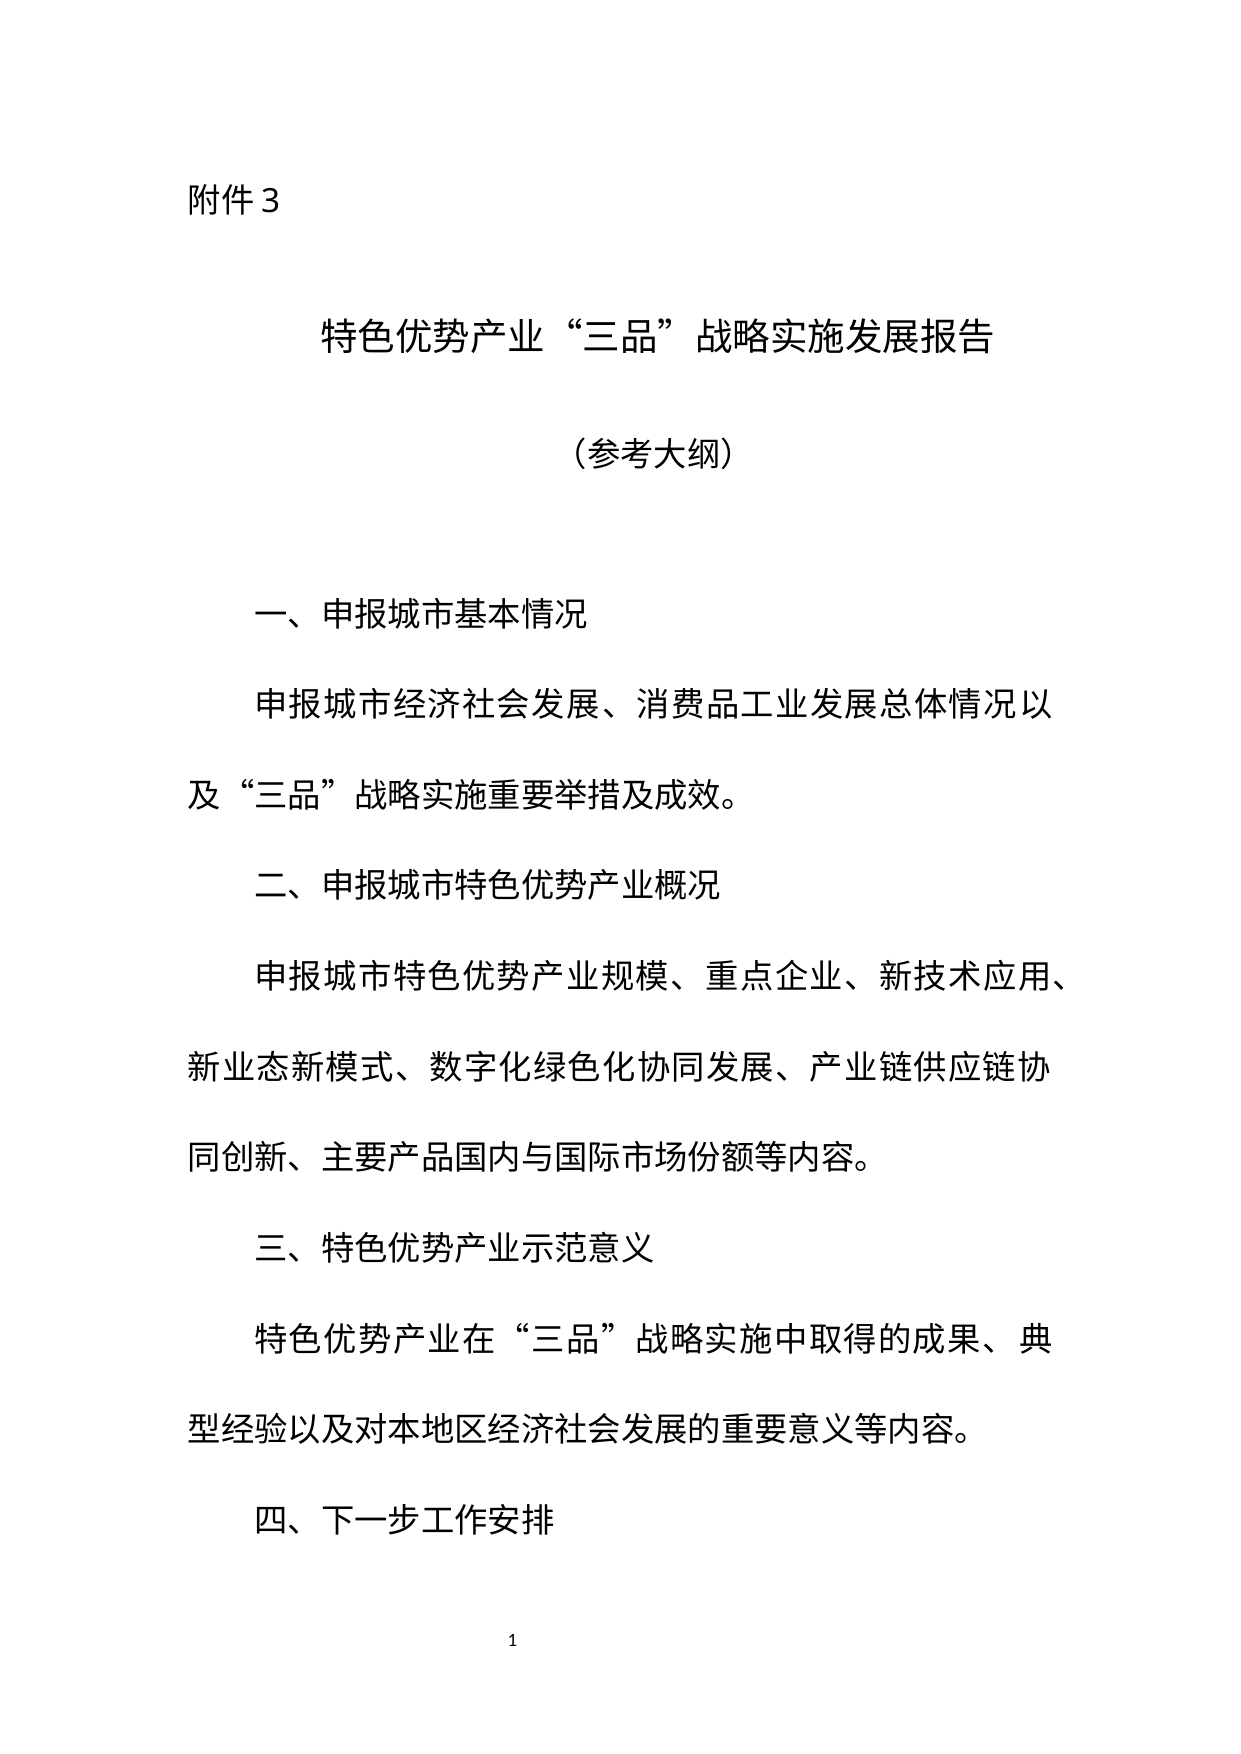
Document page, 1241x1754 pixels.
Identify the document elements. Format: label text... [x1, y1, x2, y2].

text 附件3 [187, 152, 1053, 243]
text 申报城市经济社会发展、消费品工业发展总体情况以及“三品”战略实施重要举措及成效。 [187, 657, 1053, 838]
text 特色优势产业“三品”战略实施发展报告 [187, 288, 1053, 379]
text 申报城市特色优势产业规模、重点企业、新技术应用、新业态新模式、数字化绿色化协同发展、产业链供应链协同创新、主要产品国内与国际市场份额等内容。 [187, 929, 1053, 1201]
text 三、特色优势产业示范意义 [187, 1201, 1053, 1291]
text 一、申报城市基本情况 [187, 566, 1053, 657]
text （参考大纲） [187, 406, 1053, 497]
text 四、下一步工作安排 [187, 1472, 1053, 1563]
text 特色优势产业在“三品”战略实施中取得的成果、典型经验以及对本地区经济社会发展的重要意义等内容。 [187, 1291, 1053, 1472]
text 二、申报城市特色优势产业概况 [187, 838, 1053, 929]
